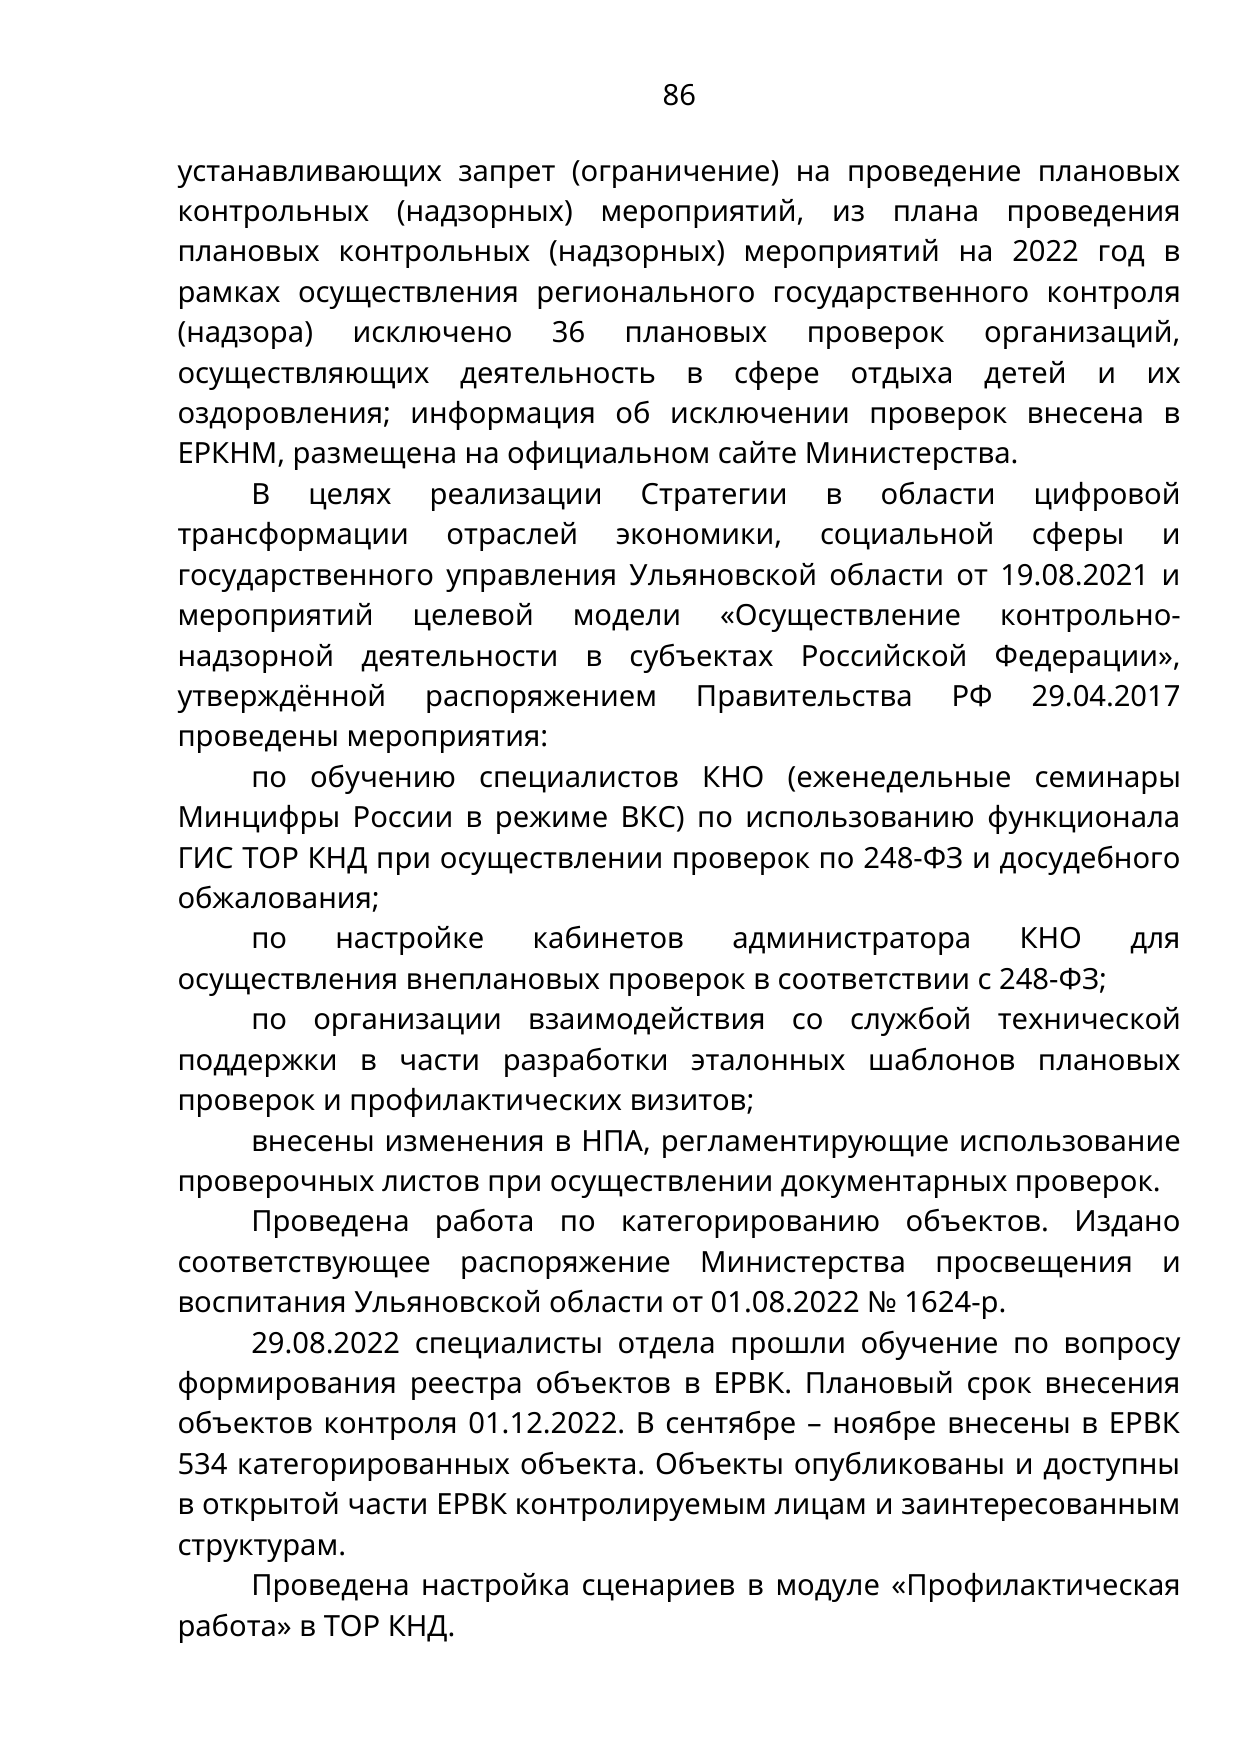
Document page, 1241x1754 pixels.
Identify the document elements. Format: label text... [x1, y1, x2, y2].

text В целях реализации Стратегии в области цифровой трансформации отраслей экономики, социальной сферы и государственного управления Ульяновской области от 19.08.2021 и мероприятий целевой модели «Осуществление контрольно-надзорной деятельности в субъектах Российской Федерации», утверждённой распоряжением Правительства РФ 29.04.2017 проведены мероприятия: [177, 473, 1181, 755]
text по настройке кабинетов администратора КНО для осуществления внеплановых проверок в соответствии с 248-ФЗ; [177, 918, 1181, 998]
text по обучению специалистов КНО (еженедельные семинары Минцифры России в режиме ВКС) по использованию функционала ГИС ТОР КНД при осуществлении проверок по 248-ФЗ и досудебного обжалования; [177, 756, 1181, 917]
text Проведена настройка сценариев в модуле «Профилактическая работа» в ТОР КНД. [177, 1564, 1181, 1644]
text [177, 150, 1181, 472]
text внесены изменения в НПА, регламентирующие использование проверочных листов при осуществлении документарных проверок. [177, 1120, 1181, 1200]
text 29.08.2022 специалисты отдела прошли обучение по вопросу формирования реестра объектов в ЕРВК. Плановый срок внесения объектов контроля 01.12.2022. В сентябре – ноябре внесены в ЕРВК 534 категорированных объекта. Объекты опубликованы и доступны в открытой части ЕРВК контролируемым лицам и заинтересованным структурам. [177, 1322, 1181, 1564]
text по организации взаимодействия со службой технической поддержки в части разработки эталонных шаблонов плановых проверок и профилактических визитов; [177, 998, 1181, 1119]
text Проведена работа по категорированию объектов. Издано соответствующее распоряжение Министерства просвещения и воспитания Ульяновской области от 01.08.2022 № 1624-р. [177, 1201, 1181, 1321]
